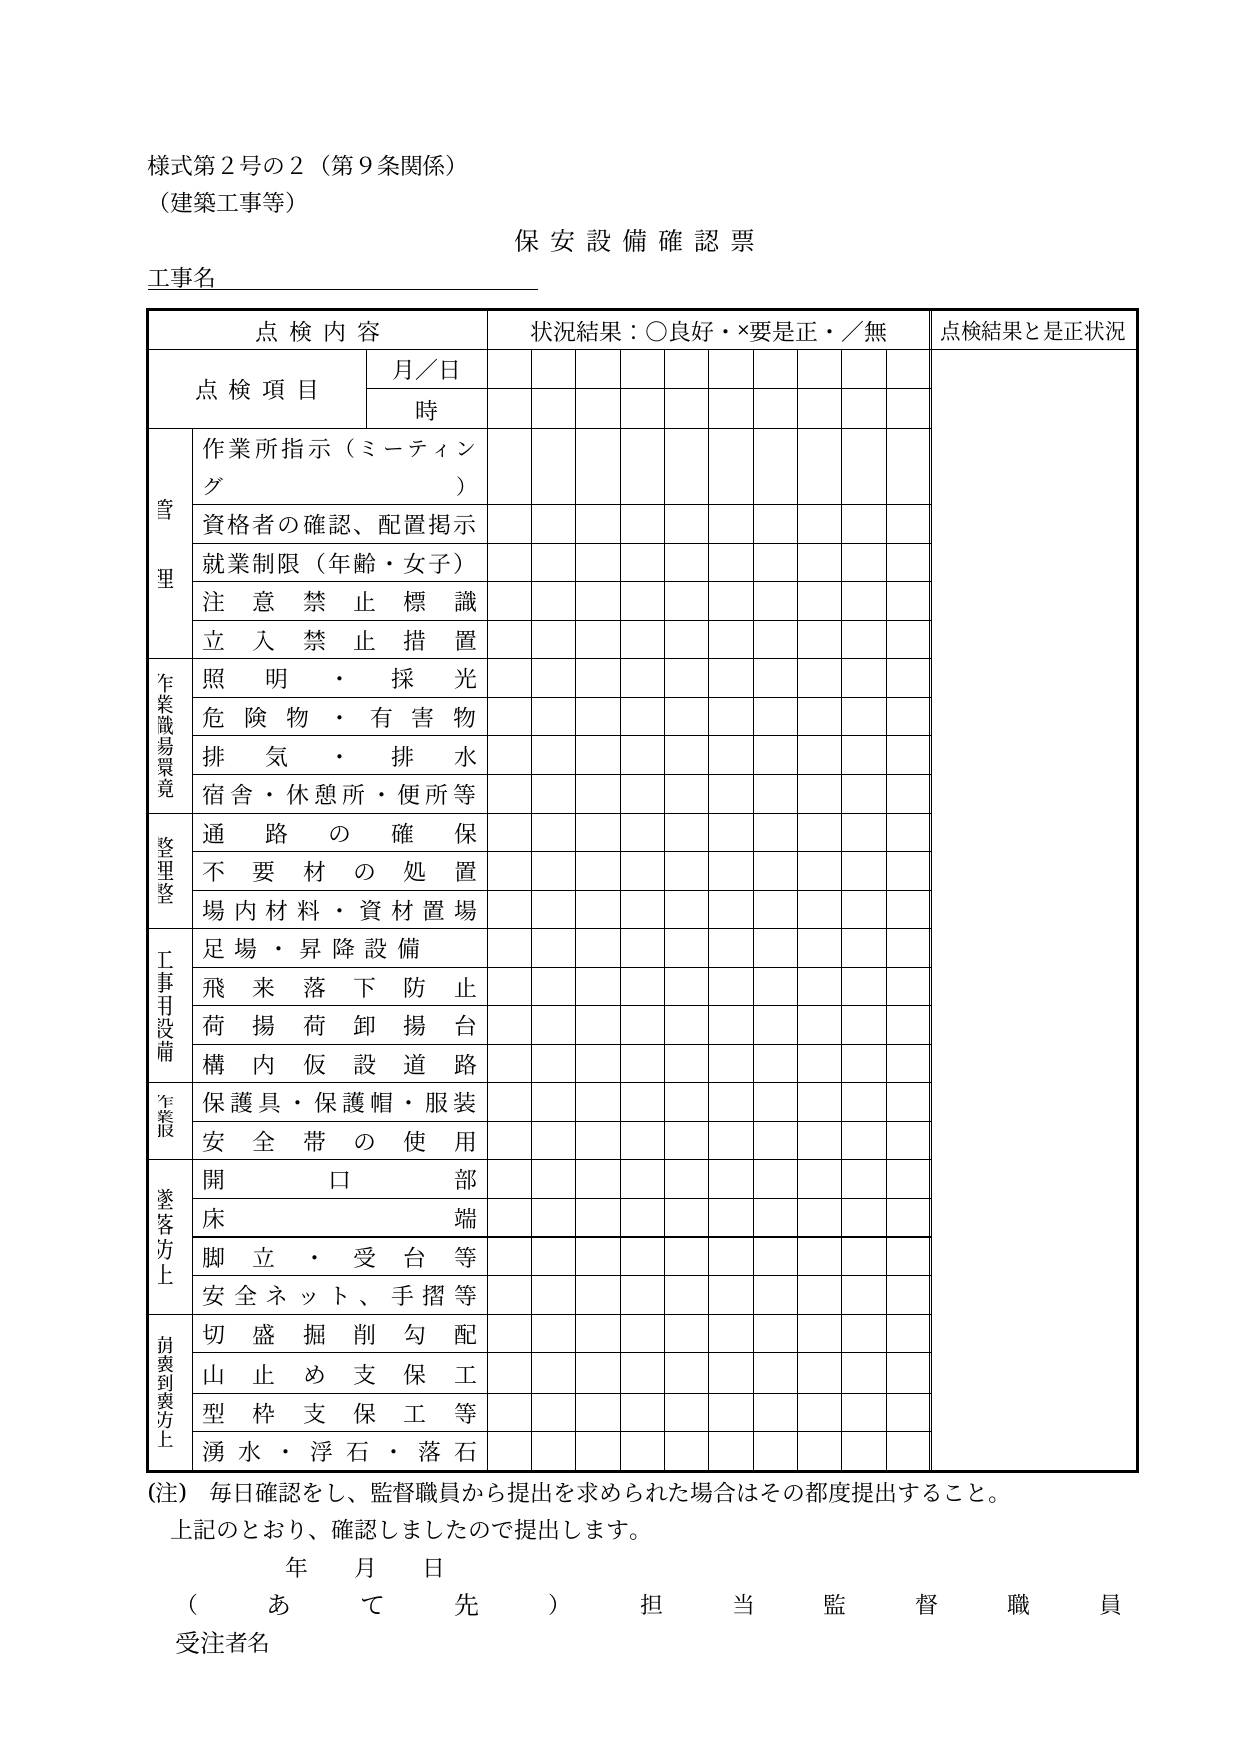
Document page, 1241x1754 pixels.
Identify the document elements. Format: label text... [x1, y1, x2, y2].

table_cell [665, 1353, 708, 1393]
table_cell [576, 582, 620, 620]
table_cell [488, 544, 531, 581]
table_cell [621, 968, 664, 1005]
table_cell [532, 1006, 575, 1044]
table_cell [488, 389, 531, 428]
table_cell [665, 736, 708, 774]
table_cell [754, 814, 797, 851]
table_cell 照明・採光 [193, 659, 487, 697]
table_cell [576, 1006, 620, 1044]
table_cell [621, 389, 664, 428]
table_cell 管 理 [149, 429, 192, 658]
table_cell [532, 852, 575, 889]
table_cell [754, 389, 797, 428]
table_cell [532, 1238, 575, 1275]
table_cell [887, 736, 929, 774]
table_cell [488, 1315, 531, 1352]
table_header 状況結果：○良好・×要是正・／無 [488, 311, 929, 349]
table_cell 作業所指示（ミーティング） [193, 429, 487, 504]
table_cell [754, 736, 797, 774]
table_cell [621, 1199, 664, 1236]
table_cell [576, 1276, 620, 1313]
table_cell [709, 929, 753, 967]
table_cell [798, 1083, 841, 1121]
table_cell [709, 1045, 753, 1082]
table_cell [842, 1432, 886, 1470]
table_cell [576, 429, 620, 504]
table_cell [576, 1432, 620, 1470]
table_cell [576, 659, 620, 697]
text 様式第２号の２（第９条関係） [148, 146, 1122, 183]
table_cell [488, 1199, 531, 1236]
table_cell [576, 852, 620, 889]
text （あて先）担当監督職員 受注者名 [175, 1585, 1122, 1660]
table_cell [709, 1432, 753, 1470]
table_cell 床端 [193, 1199, 487, 1236]
table_cell 宿舎・休憩所・便所等 [193, 775, 487, 812]
table_cell [798, 736, 841, 774]
table_cell [842, 429, 886, 504]
table_cell [887, 582, 929, 620]
table_cell [665, 429, 708, 504]
table_cell 構内仮設道路 [193, 1045, 487, 1082]
text （建築工事等） [148, 183, 1122, 221]
table_cell [709, 1006, 753, 1044]
table_cell [532, 1122, 575, 1159]
table_cell [621, 775, 664, 812]
table_cell [887, 389, 929, 428]
table_cell [798, 1315, 841, 1352]
table_cell [842, 968, 886, 1005]
table_cell 不要材の処置 [193, 852, 487, 889]
table_cell [798, 1276, 841, 1313]
table_cell [488, 1160, 531, 1198]
table_cell [887, 429, 929, 504]
table_cell [621, 1083, 664, 1121]
table_cell [576, 1199, 620, 1236]
table_cell [532, 1199, 575, 1236]
table_cell [532, 429, 575, 504]
table_cell [887, 350, 929, 387]
table_cell [576, 1122, 620, 1159]
table_cell [532, 1083, 575, 1121]
table_cell [488, 852, 531, 889]
table_cell [532, 968, 575, 1005]
table_cell [576, 775, 620, 812]
table_cell [798, 544, 841, 581]
table_cell [842, 1276, 886, 1313]
table_cell [621, 350, 664, 387]
table_cell 安全ネット、手摺等 [193, 1276, 487, 1313]
table_cell [576, 814, 620, 851]
table_cell [754, 1006, 797, 1044]
table_cell [665, 1045, 708, 1082]
table_cell [842, 659, 886, 697]
table_cell [621, 1006, 664, 1044]
table_cell [621, 505, 664, 543]
table_cell [754, 544, 797, 581]
table_cell [576, 891, 620, 928]
table_cell [887, 698, 929, 735]
table_cell [665, 1276, 708, 1313]
table_cell [621, 1238, 664, 1275]
table_cell [887, 544, 929, 581]
table_cell [842, 1315, 886, 1352]
table_cell [532, 1353, 575, 1393]
table_cell [709, 1199, 753, 1236]
table_cell [709, 544, 753, 581]
table_cell [798, 659, 841, 697]
table_cell [754, 1122, 797, 1159]
table_cell [754, 929, 797, 967]
table_cell [887, 1238, 929, 1275]
table_cell [798, 698, 841, 735]
table_cell 注意禁止標識 [193, 582, 487, 620]
table_cell [621, 929, 664, 967]
table_cell 整理整頓 [149, 814, 192, 928]
table_cell 排気・排水 [193, 736, 487, 774]
table_cell [532, 389, 575, 428]
table_cell [842, 1006, 886, 1044]
table_cell [709, 1315, 753, 1352]
table_cell [798, 852, 841, 889]
table_cell [798, 968, 841, 1005]
text 上記のとおり、確認しましたので提出します。 [148, 1510, 1122, 1548]
table_cell [709, 814, 753, 851]
table_cell [576, 544, 620, 581]
table_cell [754, 1315, 797, 1352]
table_cell [488, 814, 531, 851]
table_cell [798, 1045, 841, 1082]
table_cell [488, 1122, 531, 1159]
table_cell [887, 929, 929, 967]
table_cell 危険物・有害物 [193, 698, 487, 735]
table_cell [576, 968, 620, 1005]
table_cell [842, 350, 886, 387]
table_cell [754, 505, 797, 543]
table_cell [887, 621, 929, 658]
text (注) 毎日確認をし、監督職員から提出を求められた場合はその都度提出すること。 [148, 1473, 1122, 1510]
table_cell [665, 1122, 708, 1159]
table_cell [887, 1276, 929, 1313]
table_cell [621, 544, 664, 581]
table_cell [842, 544, 886, 581]
table_cell [665, 505, 708, 543]
table_cell [709, 621, 753, 658]
table_cell [621, 814, 664, 851]
table_cell [665, 852, 708, 889]
table_cell [754, 1238, 797, 1275]
table_cell [754, 1276, 797, 1313]
table_cell [842, 852, 886, 889]
table_cell [842, 814, 886, 851]
table_cell [887, 1083, 929, 1121]
table_cell [842, 1160, 886, 1198]
table_cell [665, 1432, 708, 1470]
table_cell [576, 736, 620, 774]
table_cell [576, 1083, 620, 1121]
table_cell [621, 1353, 664, 1393]
table_cell [576, 929, 620, 967]
table_cell [488, 1238, 531, 1275]
table_cell [621, 621, 664, 658]
table_cell [754, 852, 797, 889]
table_cell [709, 350, 753, 387]
table_cell [887, 1045, 929, 1082]
table_cell [488, 1394, 531, 1431]
table_cell [798, 1199, 841, 1236]
table_cell [621, 1160, 664, 1198]
table_cell [532, 1432, 575, 1470]
table_cell [754, 429, 797, 504]
table_cell [842, 389, 886, 428]
table_cell [709, 775, 753, 812]
table_cell [665, 582, 708, 620]
table_cell [621, 429, 664, 504]
table_cell [798, 1238, 841, 1275]
table_cell [665, 968, 708, 1005]
table_cell [576, 1238, 620, 1275]
table_cell [665, 1199, 708, 1236]
table_cell [709, 698, 753, 735]
table_cell 脚立・受台等 [193, 1238, 487, 1275]
table_cell [709, 1160, 753, 1198]
table_cell [798, 582, 841, 620]
table_cell [842, 1238, 886, 1275]
table_cell [532, 1160, 575, 1198]
table_cell [621, 582, 664, 620]
table_cell [754, 891, 797, 928]
table_cell [488, 621, 531, 658]
table_cell [887, 891, 929, 928]
table_cell [887, 852, 929, 889]
table_cell [798, 814, 841, 851]
table_cell [709, 891, 753, 928]
table_cell [842, 1353, 886, 1393]
table_cell [532, 814, 575, 851]
table_cell [709, 389, 753, 428]
table_cell [532, 1394, 575, 1431]
table_cell 墜落防止 [149, 1160, 192, 1313]
table_cell [709, 429, 753, 504]
table_cell 開口部 [193, 1160, 487, 1198]
table_cell [842, 698, 886, 735]
table_cell [887, 775, 929, 812]
table_cell [621, 1432, 664, 1470]
table_cell [754, 1045, 797, 1082]
table_cell 工事用設備 [149, 929, 192, 1082]
table_cell [532, 659, 575, 697]
table_cell [532, 775, 575, 812]
table_cell [532, 582, 575, 620]
text 保安設備確認票 [148, 221, 1122, 258]
table_cell [798, 621, 841, 658]
table_cell [665, 544, 708, 581]
table_cell [488, 1276, 531, 1313]
table_cell [488, 736, 531, 774]
table_cell [621, 1045, 664, 1082]
table_cell [887, 1315, 929, 1352]
table_cell [842, 1083, 886, 1121]
table_cell 山止め支保工 [193, 1353, 487, 1393]
table_cell [532, 1045, 575, 1082]
table_cell [842, 891, 886, 928]
table_cell [887, 1199, 929, 1236]
table_cell [887, 1432, 929, 1470]
table_cell [665, 1315, 708, 1352]
table_cell [532, 891, 575, 928]
table_cell [488, 429, 531, 504]
table_cell [665, 814, 708, 851]
table_cell [932, 350, 1136, 1470]
table_cell [798, 891, 841, 928]
table_cell [576, 350, 620, 387]
table_cell [798, 1353, 841, 1393]
table_cell [621, 1276, 664, 1313]
text 工事名 [148, 258, 1122, 296]
table_cell [621, 891, 664, 928]
table_cell [621, 698, 664, 735]
table_cell [798, 929, 841, 967]
table_cell [621, 1394, 664, 1431]
table_cell [887, 659, 929, 697]
table_cell [842, 1122, 886, 1159]
table_cell [488, 775, 531, 812]
table_cell [887, 968, 929, 1005]
text 年 月 日 [148, 1548, 1122, 1585]
table_cell [488, 698, 531, 735]
table_cell [709, 1122, 753, 1159]
table_cell [576, 698, 620, 735]
table_cell [709, 736, 753, 774]
table_cell [842, 929, 886, 967]
table_cell [665, 775, 708, 812]
table_cell [488, 1432, 531, 1470]
table_cell [576, 1394, 620, 1431]
table_cell 足場・昇降設備 [193, 929, 487, 967]
table_cell 崩壊倒壊防止 [149, 1315, 192, 1470]
table_cell 点検項目 [149, 350, 366, 428]
table_cell 型枠支保工等 [193, 1394, 487, 1431]
table_cell 月／日 [367, 350, 487, 387]
table_header 点検内容 [149, 311, 487, 349]
table_cell [842, 1394, 886, 1431]
table_cell [754, 1353, 797, 1393]
table_cell [887, 1122, 929, 1159]
table_cell 作業職場環境 [149, 659, 192, 812]
table_cell [621, 736, 664, 774]
table_cell [709, 1083, 753, 1121]
table_cell 安全帯の使用 [193, 1122, 487, 1159]
table_cell 通路の確保 [193, 814, 487, 851]
table_cell [754, 1160, 797, 1198]
table_header 点検結果と是正状況 [932, 311, 1136, 349]
table_cell [709, 968, 753, 1005]
table_cell [887, 814, 929, 851]
table_cell [887, 1394, 929, 1431]
table_cell [532, 698, 575, 735]
table_cell [709, 1276, 753, 1313]
table_cell [887, 1353, 929, 1393]
table_cell [842, 505, 886, 543]
table_cell 荷揚荷卸揚台 [193, 1006, 487, 1044]
table_cell [842, 1045, 886, 1082]
table_cell 作業服装 [149, 1083, 192, 1159]
table_cell [665, 1006, 708, 1044]
table_cell 飛来落下防止 [193, 968, 487, 1005]
table_cell [709, 505, 753, 543]
table_cell [576, 1045, 620, 1082]
table_cell [754, 621, 797, 658]
table_cell [798, 1394, 841, 1431]
table_cell [488, 1353, 531, 1393]
table_cell [798, 350, 841, 387]
table_cell [532, 736, 575, 774]
table_cell [488, 1045, 531, 1082]
table_cell [665, 621, 708, 658]
table_cell [709, 582, 753, 620]
table_cell [532, 1315, 575, 1352]
table_cell [576, 1315, 620, 1352]
table_cell [754, 1394, 797, 1431]
table_cell [621, 659, 664, 697]
table_cell [532, 350, 575, 387]
table_cell [665, 1083, 708, 1121]
table_cell 資格者の確認、配置掲示 [193, 505, 487, 543]
table_cell 湧水・浮石・落石 [193, 1432, 487, 1470]
table_cell 時 [367, 389, 487, 428]
table_cell [488, 659, 531, 697]
table_cell [532, 621, 575, 658]
table_cell [887, 1006, 929, 1044]
table_cell [709, 659, 753, 697]
table_cell 保護具・保護帽・服装 [193, 1083, 487, 1121]
table_cell [798, 1006, 841, 1044]
table_cell [887, 1160, 929, 1198]
table_cell [842, 1199, 886, 1236]
table_cell [665, 1238, 708, 1275]
table_cell [887, 505, 929, 543]
table_cell [665, 1394, 708, 1431]
table_cell [798, 429, 841, 504]
table_cell [621, 1315, 664, 1352]
table_cell [576, 621, 620, 658]
table_cell [798, 775, 841, 812]
table_cell [842, 621, 886, 658]
table_cell [754, 659, 797, 697]
table_cell [665, 929, 708, 967]
table_cell [488, 350, 531, 387]
table_cell 場内材料・資材置場 [193, 891, 487, 928]
table_cell [842, 736, 886, 774]
table_cell [665, 350, 708, 387]
table_cell [754, 775, 797, 812]
table_cell [798, 1160, 841, 1198]
table_cell [665, 659, 708, 697]
table_cell 切盛掘削勾配 [193, 1315, 487, 1352]
table_cell [754, 1199, 797, 1236]
table_cell [621, 852, 664, 889]
table_cell [798, 505, 841, 543]
table_cell [754, 582, 797, 620]
table_cell [488, 505, 531, 543]
table_cell [798, 1432, 841, 1470]
table_cell [709, 1353, 753, 1393]
table_cell 就業制限（年齢・女子） [193, 544, 487, 581]
table_cell [488, 968, 531, 1005]
table_cell [665, 1160, 708, 1198]
table_cell [532, 1276, 575, 1313]
table_cell [665, 891, 708, 928]
table_cell [576, 389, 620, 428]
table_cell [488, 1083, 531, 1121]
table_cell [665, 698, 708, 735]
table_cell [754, 698, 797, 735]
table_cell [488, 929, 531, 967]
table_cell [532, 929, 575, 967]
table_cell [576, 1160, 620, 1198]
table_cell [754, 1432, 797, 1470]
table_cell [576, 1353, 620, 1393]
table_cell [754, 350, 797, 387]
table_cell [798, 389, 841, 428]
table_cell [842, 582, 886, 620]
table_cell [532, 544, 575, 581]
table_cell [709, 1238, 753, 1275]
table_cell [576, 505, 620, 543]
table_cell [532, 505, 575, 543]
table_cell [488, 891, 531, 928]
table_cell [754, 968, 797, 1005]
table_cell [754, 1083, 797, 1121]
table_cell [709, 852, 753, 889]
table_cell [842, 775, 886, 812]
table_cell [621, 1122, 664, 1159]
table_cell [798, 1122, 841, 1159]
table_cell [709, 1394, 753, 1431]
table_cell [488, 1006, 531, 1044]
table_cell [488, 582, 531, 620]
table_cell [665, 389, 708, 428]
table_cell 立入禁止措置 [193, 621, 487, 658]
